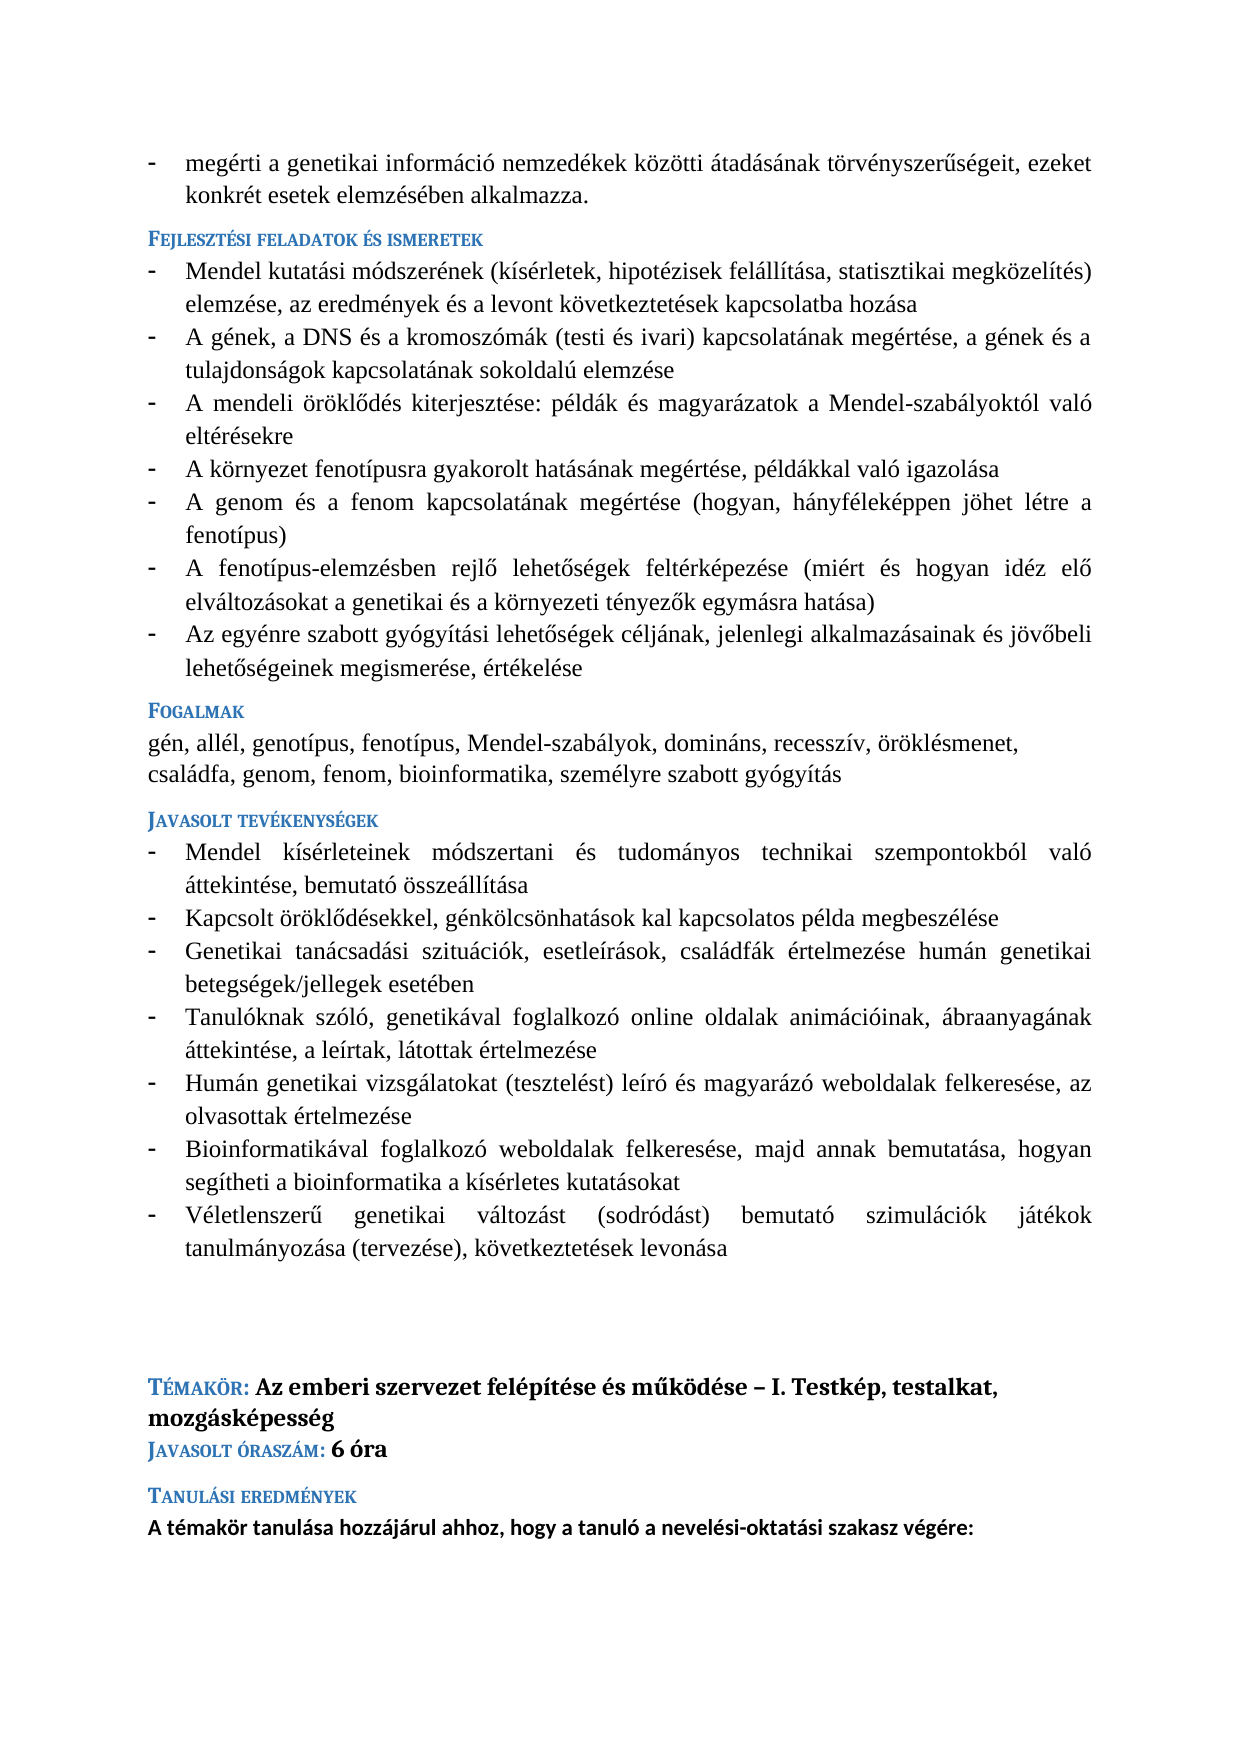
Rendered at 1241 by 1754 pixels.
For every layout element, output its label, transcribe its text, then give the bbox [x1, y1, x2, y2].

list Az egyénre szabott gyógyítási lehetőségek céljának, jelenlegi alkalmazásainak és jövőbeli lehetőségeinek megismerése, értékelése [148, 619, 1093, 681]
list A mendeli öröklődés kiterjesztése: példák és magyarázatok a Mendel-szabályoktól való eltérésekre [148, 388, 1093, 450]
list Bioinformatikával foglalkozó weboldalak felkeresése, majd annak bemutatása, hogyan segítheti a bioinformatika a kísérletes kutatásokat [148, 1134, 1093, 1196]
text Javasolt óraszám: 6 óra [148, 1435, 1093, 1463]
list Véletlenszerű genetikai változást (sodródást) bemutató szimulációk játékok tanulmányozása (tervezése), következtetések levonása [148, 1201, 1093, 1262]
list A fenotípus-elemzésben rejlő lehetőségek feltérképezése (miért és hogyan idéz elő elváltozásokat a genetikai és a környezeti tényezők egymásra hatása) [148, 553, 1093, 615]
subtitle Fogalmak [148, 698, 1093, 724]
list Mendel kísérleteinek módszertani és tudományos technikai szempontokból való áttekintése, bemutató összeállítása [148, 837, 1093, 899]
list Genetikai tanácsadási szituációk, esetleírások, családfák értelmezése humán genetikai betegségek/jellegek esetében [148, 936, 1093, 998]
text A témakör tanulása hozzájárul ahhoz, hogy a tanuló a nevelési-oktatási szakasz végére: [148, 1513, 1093, 1541]
list A környezet fenotípusra gyakorolt hatásának megértése, példákkal való igazolása [148, 454, 1093, 483]
subtitle Fejlesztési feladatok és ismeretek [148, 226, 1093, 252]
list Humán genetikai vizsgálatokat (tesztelést) leíró és magyarázó weboldalak felkeresése, az olvasottak értelmezése [148, 1068, 1093, 1130]
list megérti a genetikai információ nemzedékek közötti átadásának törvényszerűségeit, ezeket konkrét esetek elemzésében alkalmazza. [148, 148, 1093, 209]
subtitle Tanulási eredmények [148, 1482, 1093, 1509]
text gén, allél, genotípus, fenotípus, Mendel-szabályok, domináns, recesszív, öröklésmenet, családfa, genom, fenom, bioinformatika, személyre szabott gyógyítás [148, 728, 1093, 788]
list A genom és a fenom kapcsolatának megértése (hogyan, hányféleképpen jöhet létre a fenotípus) [148, 487, 1093, 549]
subtitle Javasolt tevékenységek [148, 807, 1093, 833]
list Tanulóknak szóló, genetikával foglalkozó online oldalak animációinak, ábraanyagának áttekintése, a leírtak, látottak értelmezése [148, 1002, 1093, 1064]
list Mendel kutatási módszerének (kísérletek, hipotézisek felállítása, statisztikai megközelítés) elemzése, az eredmények és a levont következtetések kapcsolatba hozása [148, 256, 1093, 318]
text Témakör: Az emberi szervezet felépítése és működése – I. Testkép, testalkat, mozgásképesség [148, 1373, 1093, 1432]
list Kapcsolt öröklődésekkel, génkölcsönhatások kal kapcsolatos példa megbeszélése [148, 903, 1093, 932]
list A gének, a DNS és a kromoszómák (testi és ivari) kapcsolatának megértése, a gének és a tulajdonságok kapcsolatának sokoldalú elemzése [148, 322, 1093, 384]
